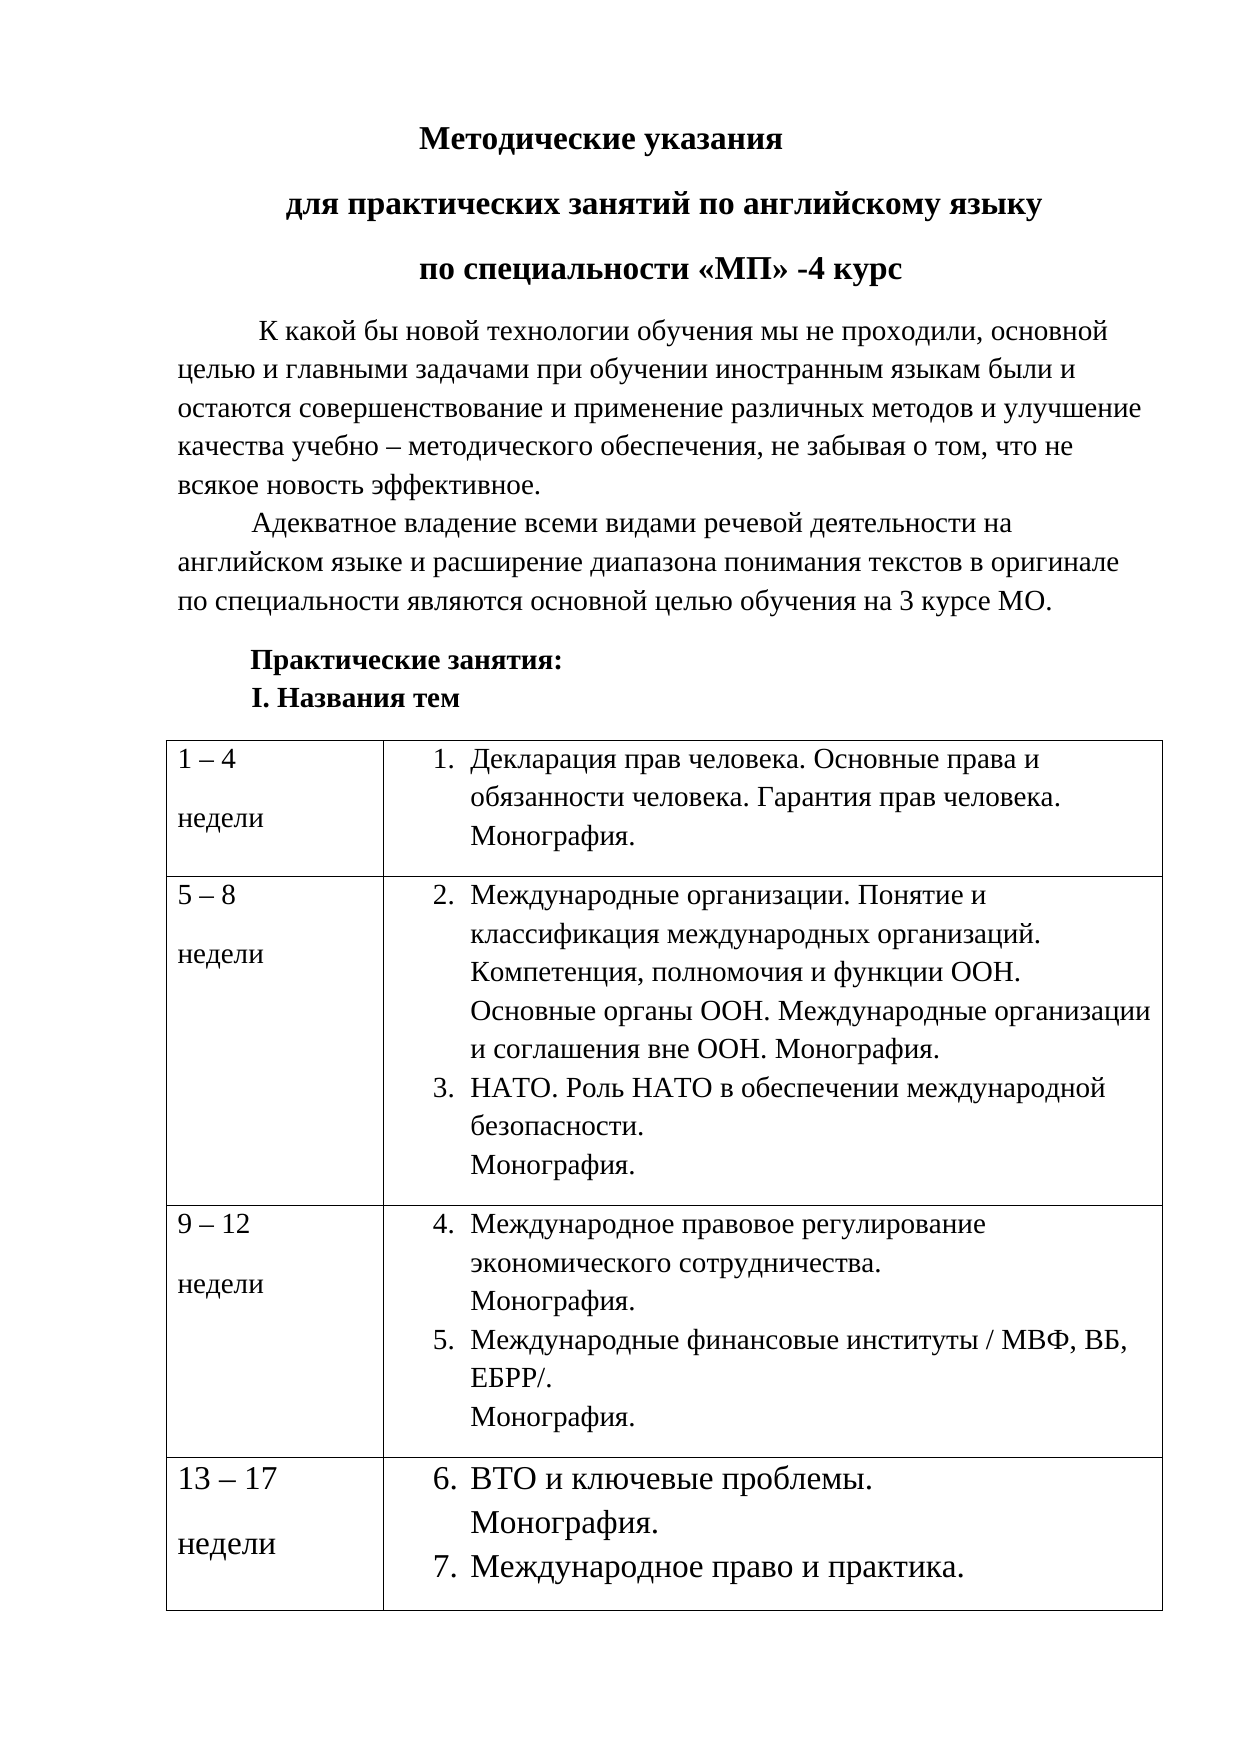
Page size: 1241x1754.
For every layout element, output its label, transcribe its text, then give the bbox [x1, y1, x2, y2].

table_cell 9 – 12 недели [167, 1206, 383, 1457]
table_cell 13 – 17 недели [167, 1458, 383, 1609]
table_cell 5 – 8 недели [167, 877, 383, 1205]
text Практические занятия: I. Названия тем [177, 642, 1152, 714]
text Методические указания [177, 118, 1152, 156]
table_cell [384, 1458, 1162, 1609]
table_cell Международное правовое регулирование экономического сотрудничества. Монография. Международные финансовые институты / МВФ, ВБ, ЕБРР/. Монография. [384, 1206, 1162, 1457]
table_header 1 – 4 недели [167, 741, 383, 876]
text по специальности «МП» -4 курс [177, 248, 1152, 286]
text К какой бы новой технологии обучения мы не проходили, основной целью и главными задачами при обучении иностранным языкам были и остаются совершенствование и применение различных методов и улучшение качества учебно – методического обеспечения, не забывая о том, что не всякое новость эффективное. Адекватное владение всеми видами речевой деятельности на английском языке и расширение диапазона понимания текстов в оригинале по специальности являются основной целью обучения на 3 курсе МO. [177, 313, 1152, 616]
table_cell Международные организации. Понятие и классификация международных организаций. Компетенция, полномочия и функции ООН. Основные органы ООН. Международные организации и соглашения вне ООН. Монография. НАТО. Роль НАТО в обеспечении международной безопасности. Монография. [384, 877, 1162, 1205]
text для практических занятий по английскому языку [177, 183, 1152, 221]
table_header Декларация прав человека. Основные права и обязанности человека. Гарантия прав человека. Монография. [384, 741, 1162, 876]
